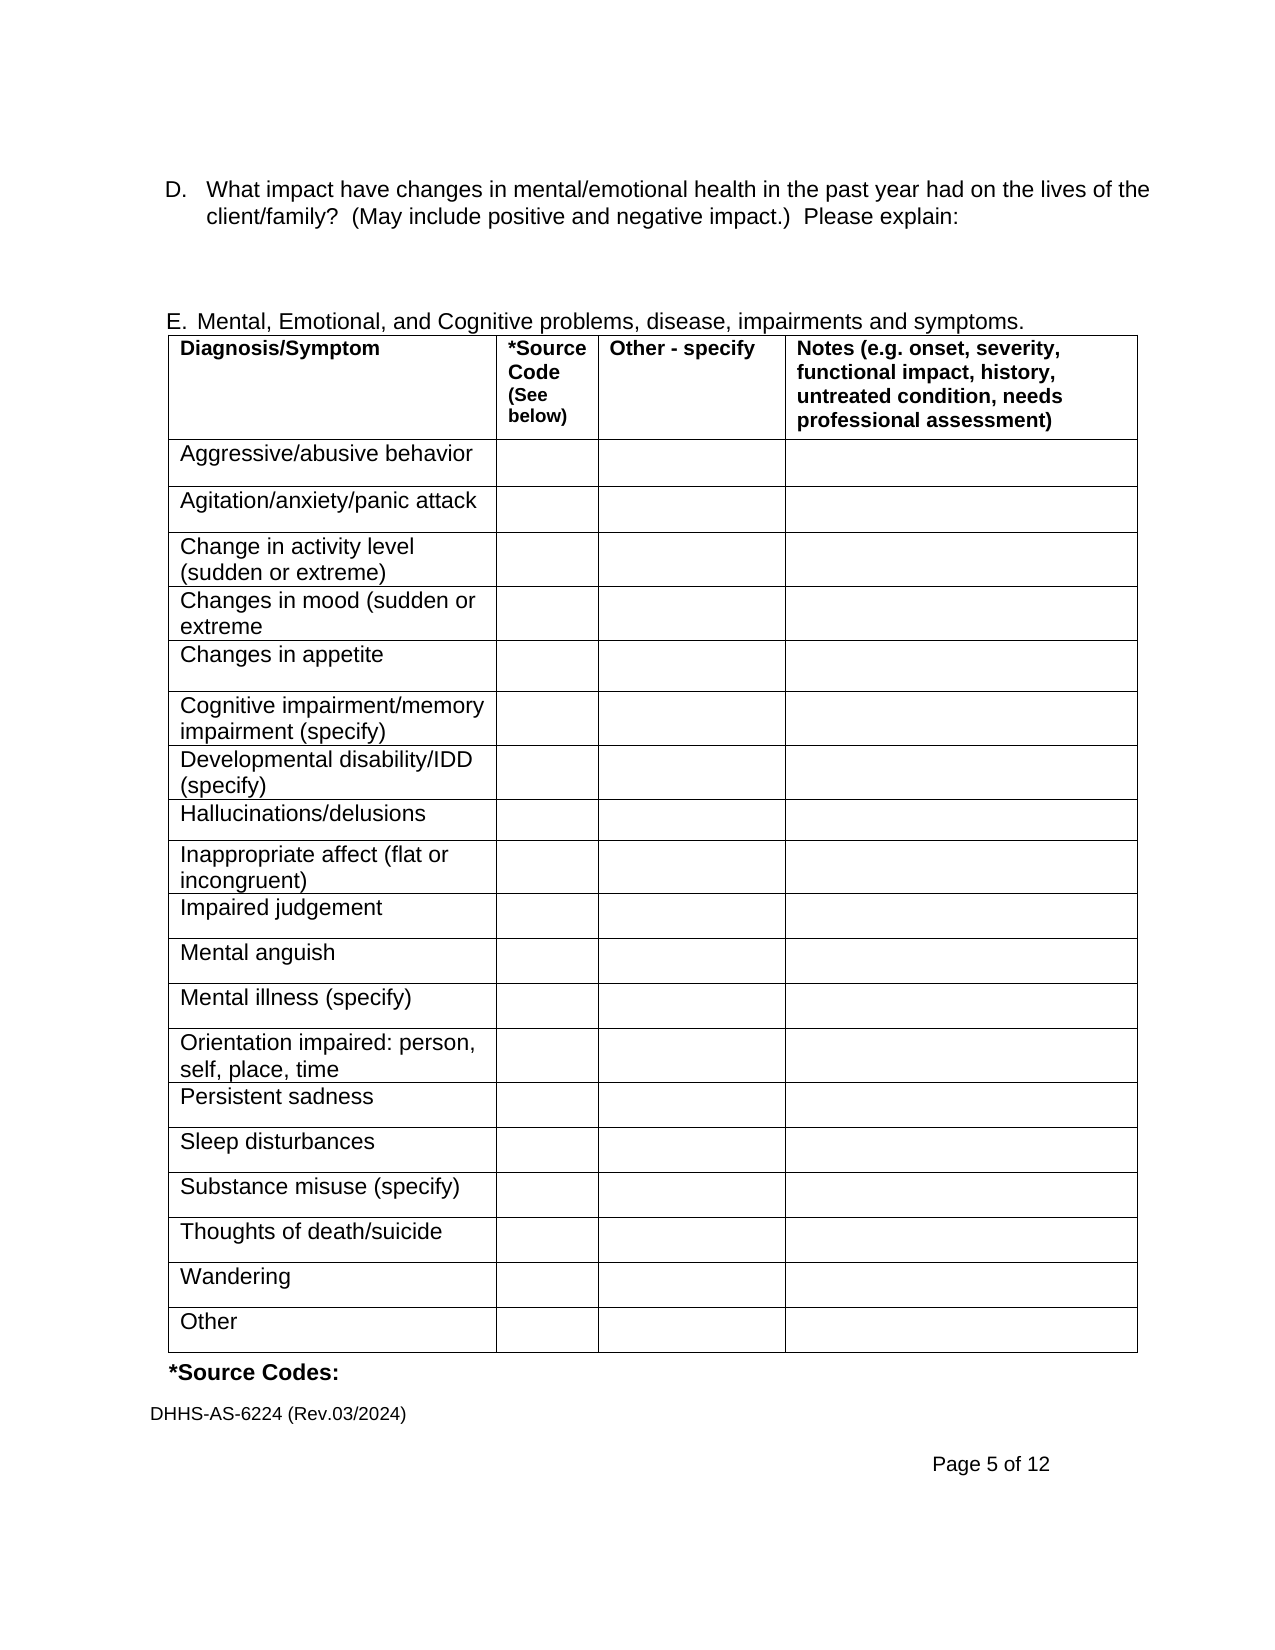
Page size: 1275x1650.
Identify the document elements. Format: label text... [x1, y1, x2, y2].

table_cell [599, 1218, 785, 1262]
table_cell Agitation/anxiety/panic attack [169, 487, 496, 532]
table_cell [599, 1128, 785, 1172]
table_cell [599, 1029, 785, 1082]
table_header Notes (e.g. onset, severity, functional impact, history, untreated condition, needs professional assessment) [786, 336, 1137, 439]
table_cell Other [169, 1308, 496, 1352]
table_cell [599, 1173, 785, 1217]
table_cell [599, 1263, 785, 1307]
table_cell [497, 1263, 598, 1307]
table_cell Impaired judgement [169, 894, 496, 938]
table_cell [599, 841, 785, 893]
table_cell [497, 587, 598, 639]
table_cell [497, 1029, 598, 1082]
table_cell [599, 1308, 785, 1352]
table_cell [786, 746, 1137, 798]
table_cell [497, 746, 598, 798]
table_cell [497, 841, 598, 893]
table_cell [497, 1128, 598, 1172]
table_cell [599, 533, 785, 586]
table_cell Cognitive impairment/memory impairment (specify) [169, 692, 496, 745]
table_cell [786, 692, 1137, 745]
table_cell [786, 641, 1137, 691]
text *Source Codes: [150, 1359, 1153, 1386]
table_header *Source Code (See below) [497, 336, 598, 439]
list Mental, Emotional, and Cognitive problems, disease, impairments and symptoms. [187, 308, 1153, 334]
table_cell Hallucinations/delusions [169, 800, 496, 839]
table_cell Mental anguish [169, 939, 496, 983]
table_cell [786, 440, 1137, 486]
table_cell [599, 800, 785, 839]
table_header Diagnosis/Symptom [169, 336, 496, 439]
table_cell [599, 939, 785, 983]
list What impact have changes in mental/emotional health in the past year had on the lives of the client/family? (May include positive and negative impact.) Please explain: [187, 176, 1153, 229]
table_cell [599, 641, 785, 691]
table_cell [497, 984, 598, 1028]
table_cell [786, 984, 1137, 1028]
table_cell Aggressive/abusive behavior [169, 440, 496, 486]
table_cell [599, 984, 785, 1028]
table_cell [786, 1218, 1137, 1262]
table_cell [786, 1173, 1137, 1217]
table_cell [786, 894, 1137, 938]
table_cell [497, 1218, 598, 1262]
table_cell Substance misuse (specify) [169, 1173, 496, 1217]
table_cell [497, 1173, 598, 1217]
table_cell Mental illness (specify) [169, 984, 496, 1028]
table_cell [786, 1128, 1137, 1172]
table_cell Thoughts of death/suicide [169, 1218, 496, 1262]
table_cell [599, 487, 785, 532]
table_cell Inappropriate affect (flat or incongruent) [169, 841, 496, 893]
table_cell [497, 487, 598, 532]
table_cell [497, 692, 598, 745]
table_cell Wandering [169, 1263, 496, 1307]
table_cell [599, 1083, 785, 1127]
table_cell [497, 800, 598, 839]
table_cell [497, 939, 598, 983]
table_cell [497, 533, 598, 586]
table_cell [599, 587, 785, 639]
table_cell [497, 440, 598, 486]
table_cell Change in activity level (sudden or extreme) [169, 533, 496, 586]
table_cell [786, 841, 1137, 893]
table_cell [497, 1308, 598, 1352]
table_cell [786, 533, 1137, 586]
table_cell [786, 1263, 1137, 1307]
table_cell [786, 939, 1137, 983]
table_cell [786, 587, 1137, 639]
table_cell [786, 800, 1137, 839]
table_cell Orientation impaired: person, self, place, time [169, 1029, 496, 1082]
table_cell [786, 1308, 1137, 1352]
table_cell [786, 1029, 1137, 1082]
table_cell [599, 440, 785, 486]
table_cell Persistent sadness [169, 1083, 496, 1127]
table_cell Developmental disability/IDD (specify) [169, 746, 496, 798]
table_cell Changes in appetite [169, 641, 496, 691]
table_cell [599, 692, 785, 745]
table_cell [497, 894, 598, 938]
table_cell [599, 894, 785, 938]
table_cell [497, 1083, 598, 1127]
table_cell [497, 641, 598, 691]
table_header Other - specify [599, 336, 785, 439]
table_cell Changes in mood (sudden or extreme [169, 587, 496, 639]
table_cell [786, 487, 1137, 532]
table_cell [786, 1083, 1137, 1127]
table_cell Sleep disturbances [169, 1128, 496, 1172]
table_cell [599, 746, 785, 798]
